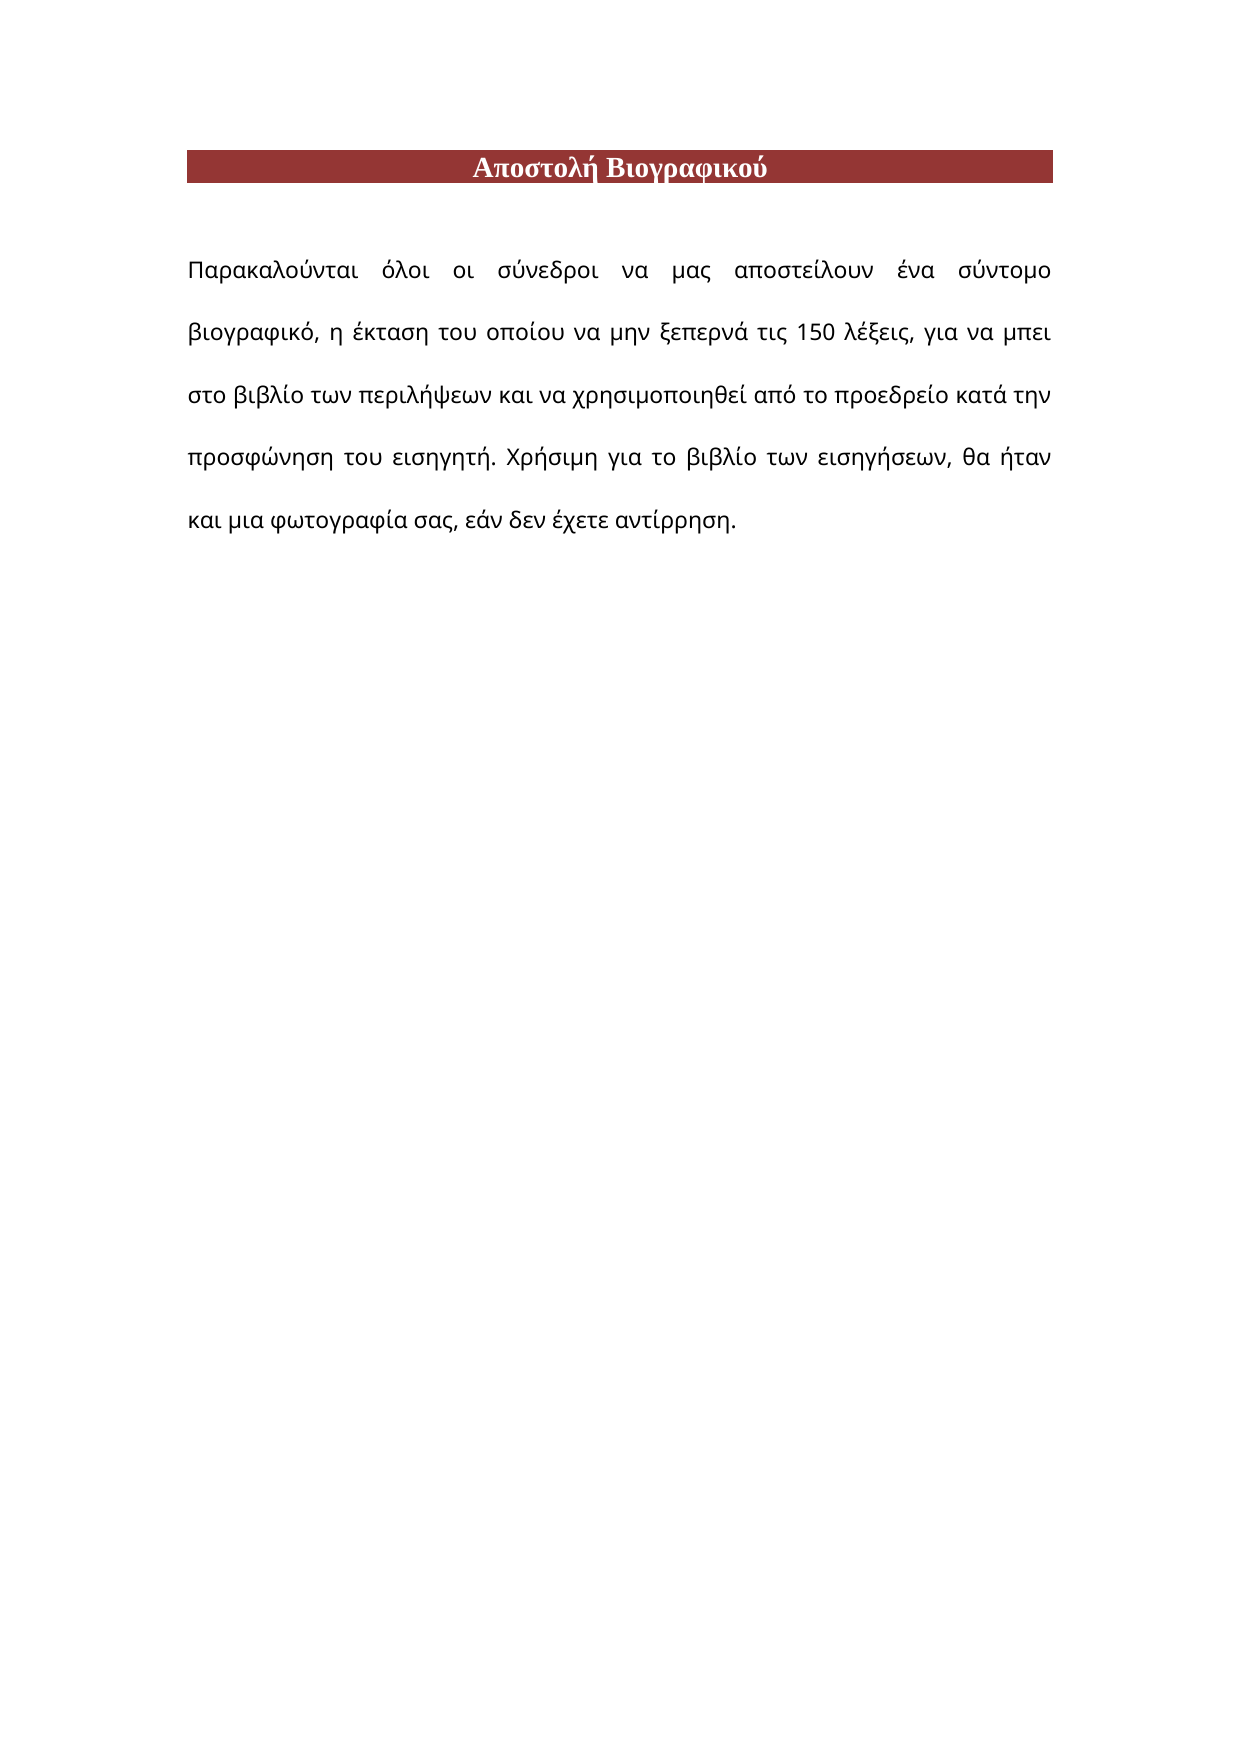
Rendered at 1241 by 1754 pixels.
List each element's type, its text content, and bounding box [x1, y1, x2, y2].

text Αποστολή Βιογραφικού [187, 150, 1053, 183]
text Παρακαλούνται όλοι οι σύνεδροι να μας αποστείλουν ένα σύντομο βιογραφικό, η έκταση του οποίου να μην ξεπερνά τις 150 λέξεις, για να μπει στο βιβλίο των περιλήψεων και να χρησιμοποιηθεί από το προεδρείο κατά την προσφώνηση του εισηγητή. Χρήσιμη για το βιβλίο των εισηγήσεων, θα ήταν και μια φωτογραφία σας, εάν δεν έχετε αντίρρηση. [187, 253, 1053, 535]
